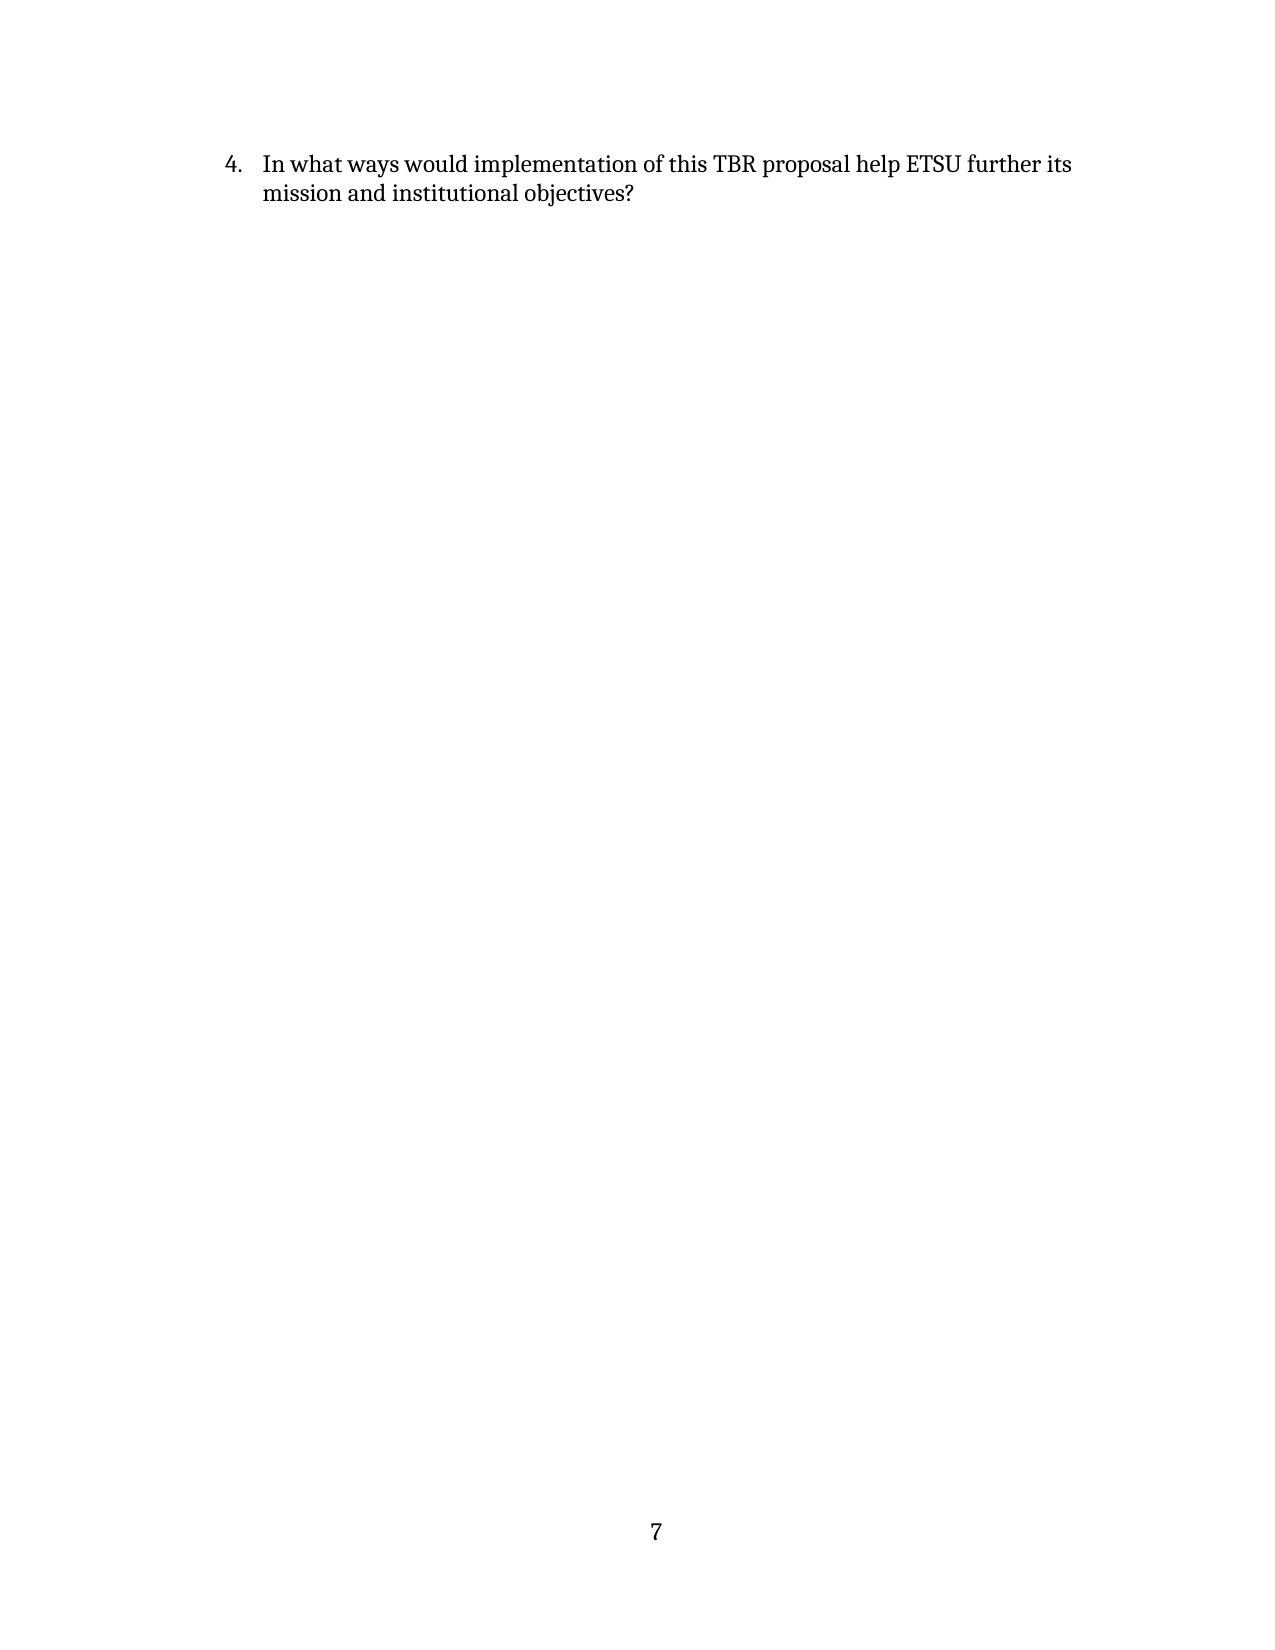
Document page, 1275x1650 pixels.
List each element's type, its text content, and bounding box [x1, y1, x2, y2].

list In what ways would implementation of this TBR proposal help ETSU further its mission and institutional objectives? [225, 150, 1125, 207]
